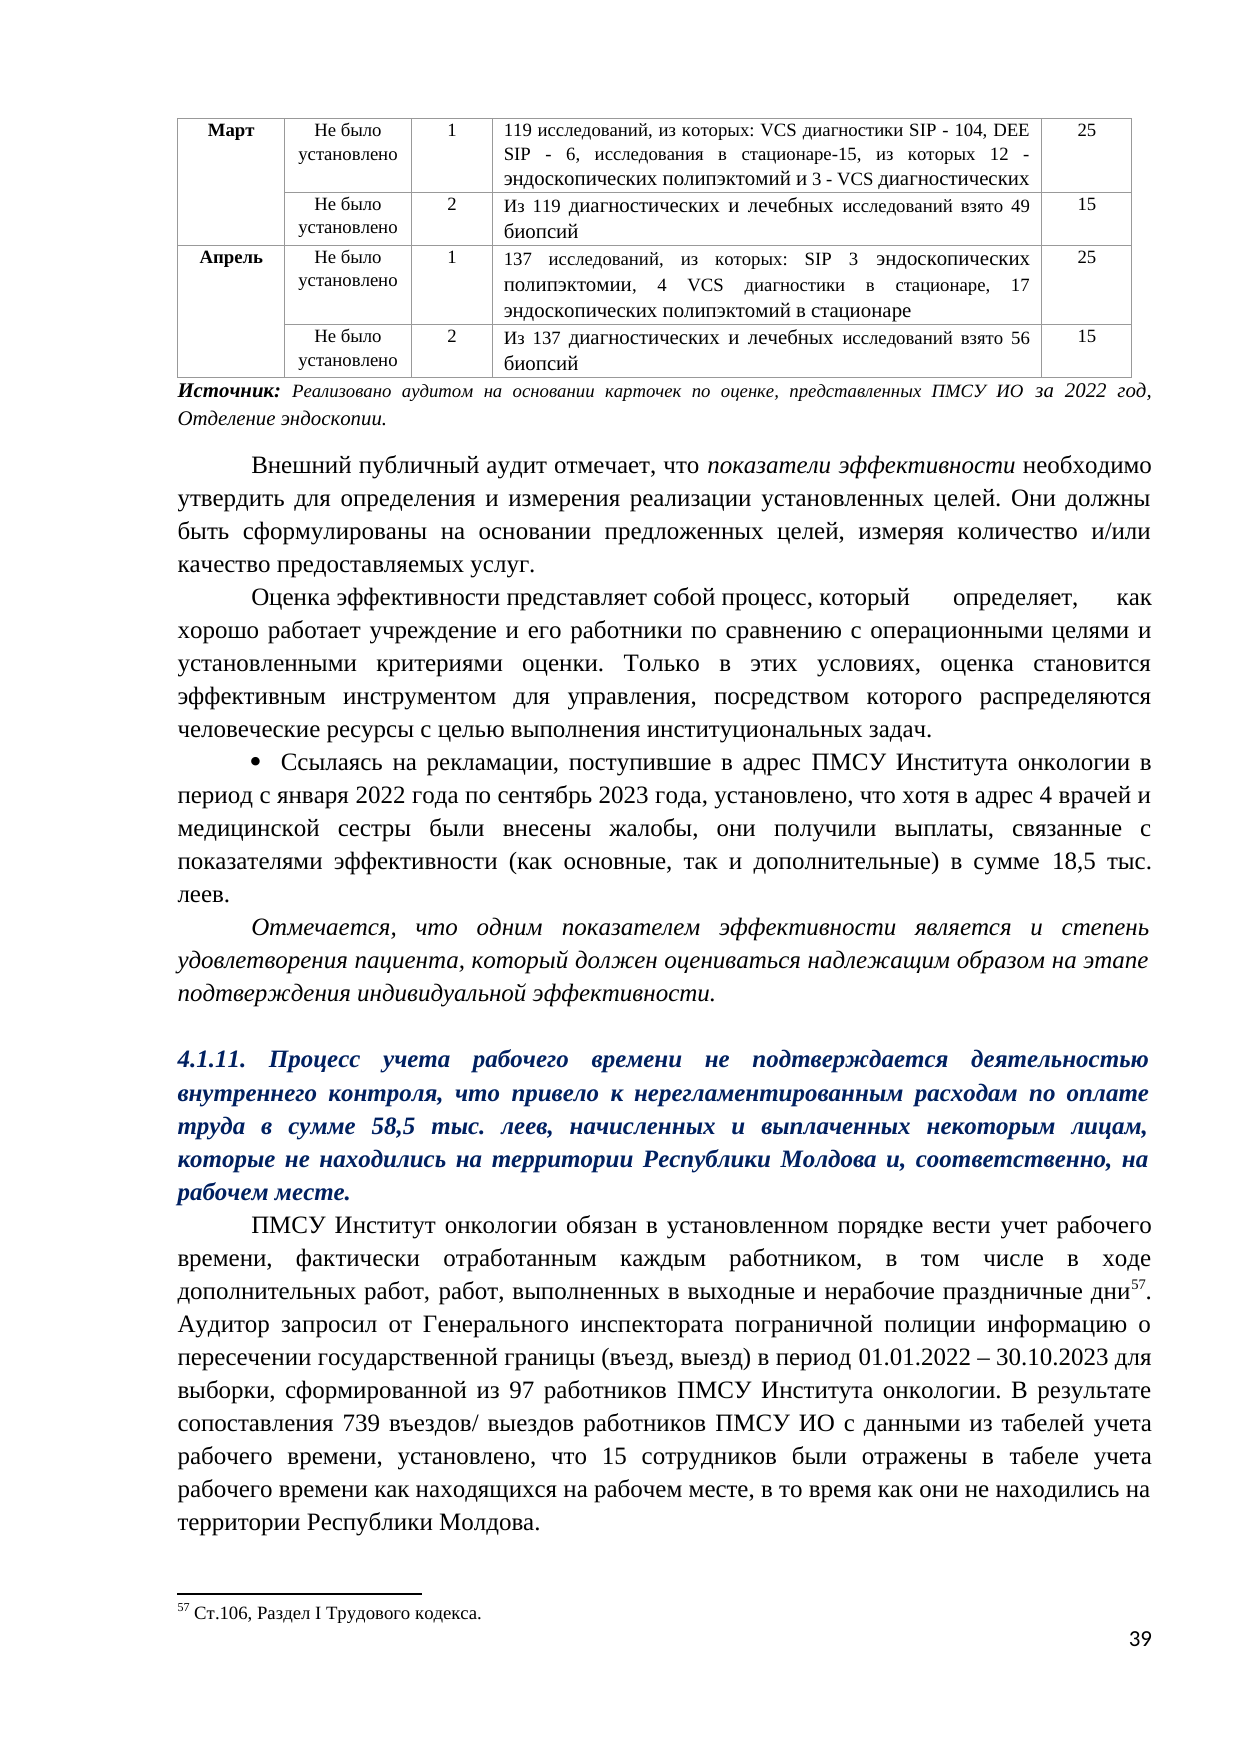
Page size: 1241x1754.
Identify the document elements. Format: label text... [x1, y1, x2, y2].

table_cell 25 [1042, 246, 1131, 324]
table_cell Не было установлено [285, 325, 411, 377]
table_cell 1 [412, 119, 492, 192]
text Источник: Реализовано аудитом на основании карточек по оценке, представленных ПМСУ ИО за 2022 год, Отделение эндоскопии. [177, 402, 1152, 430]
list Ссылаясь на рекламации, поступившие в адрес ПМСУ Института онкологии в период с января 2022 года по сентябрь 2023 года, установлено, что хотя в адрес 4 врачей и медицинской сестры были внесены жалобы, они получили выплаты, связанные с показателями эффективности (как основные, так и дополнительные) в сумме 18,5 тыс. леев. [177, 747, 1152, 814]
text Оценка эффективности представляет собой процесс, который определяет, как хорошо работает учреждение и его работники по сравнению с операционными целями и установленными критериями оценки. Только в этих условиях, оценка становится эффективным инструментом для управления, посредством которого распределяются человеческие ресурсы с целью выполнения институциональных задач. [177, 710, 1152, 743]
table_cell Не было установлено [285, 193, 411, 245]
table_cell 137 исследований, из которых: SIP 3 эндоскопических полипэктомии, 4 VCS диагностики в стационаре, 17 эндоскопических полипэктомий в стационаре [493, 246, 1041, 324]
text Отмечается, что одним показателем эффективности является и степень удовлетворения пациента, который должен оцениваться надлежащим образом на этапе подтверждения индивидуальной эффективности. [177, 912, 1152, 1007]
table_cell Март [178, 119, 284, 245]
list ПМСУ Институт онкологии обязан в установленном порядке вести учет рабочего времени, фактически отработанным каждым работником, в том числе в ходе дополнительных работ, работ, выполненных в выходные и нерабочие праздничные дни. Аудитор запросил от Генерального инспектората пограничной полиции информацию о пересечении государственной границы (въезд, выезд) в период 01.01.2022 – 30.10.2023 для выборки, сформированной из 97 работников ПМСУ Института онкологии. В результате сопоставления 739 въездов/ выездов работников ПМСУ ИО с данными из табелей учета рабочего времени, установлено, что 15 сотрудников были отражены в табеле учета рабочего времени как находящихся на рабочем месте, в то время как они не находились на территории Республики Молдова. [177, 1210, 1152, 1536]
text 4.1.11. Процесс учета рабочего времени не подтверждается деятельностью внутреннего контроля, что привело к нерегламентированным расходам по оплате труда в сумме 58,5 тыс. леев, начисленных и выплаченных некоторым лицам, которые не находились на территории Республики Молдова и, соответственно, на рабочем месте. [177, 1044, 1152, 1206]
table_cell 2 [412, 325, 492, 377]
table_cell 15 [1042, 193, 1131, 245]
list Ссылаясь на рекламации, поступившие в адрес ПМСУ Института онкологии в период с января 2022 года по сентябрь 2023 года, установлено, что хотя в адрес 4 врачей и медицинской сестры были внесены жалобы, они получили выплаты, связанные с показателями эффективности (как основные, так и дополнительные) в сумме 18,5 тыс. леев. [177, 842, 1152, 908]
table_cell 15 [1042, 325, 1131, 377]
table_cell 1 [412, 246, 492, 324]
table_cell 119 исследований, из которых: VCS диагностики SIP - 104, DEE SIP - 6, исследования в стационаре-15, из которых 12 - эндоскопических полипэктомий и 3 - VCS диагностических [493, 119, 1041, 192]
text Внешний публичный аудит отмечает, что показатели эффективности необходимо утвердить для определения и измерения реализации установленных целей. Они должны быть сформулированы на основании предложенных целей, измеряя количество и/или качество предоставляемых услуг. [177, 450, 1152, 578]
table_cell Не было установлено [285, 119, 411, 192]
table_cell Не было установлено [285, 246, 411, 324]
table_cell 2 [412, 193, 492, 245]
table_cell Из 119 диагностических и лечебных исследований взято 49 биопсий [493, 193, 1041, 245]
table_cell 25 [1042, 119, 1131, 192]
table_cell Апрель [178, 246, 284, 377]
text Оценка эффективности представляет собой процесс, который определяет, как хорошо работает учреждение и его работники по сравнению с операционными целями и установленными критериями оценки. Только в этих условиях, оценка становится эффективным инструментом для управления, посредством которого распределяются человеческие ресурсы с целью выполнения институциональных задач. [177, 582, 1152, 615]
table_cell Из 137 диагностических и лечебных исследований взято 56 биопсий [493, 325, 1041, 377]
